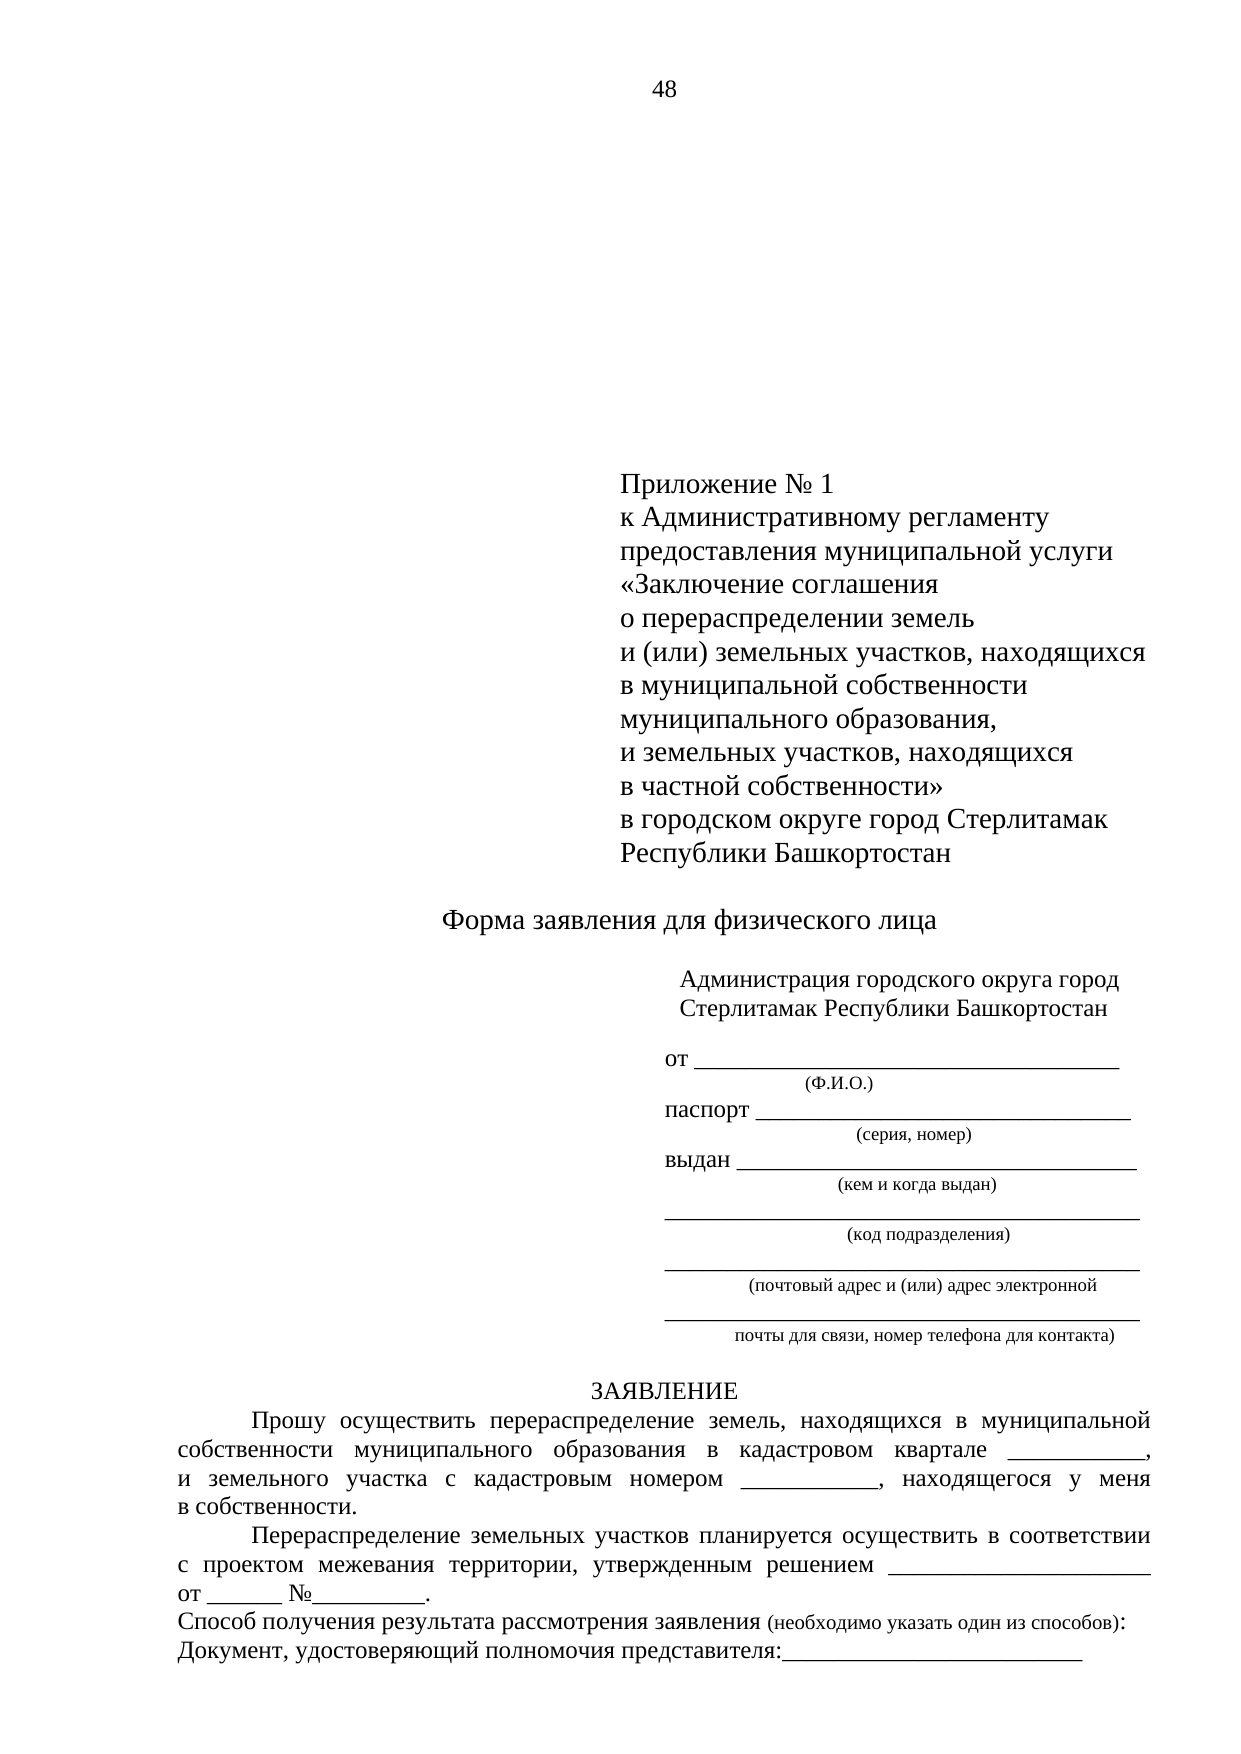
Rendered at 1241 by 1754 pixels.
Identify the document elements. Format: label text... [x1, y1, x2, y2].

text Способ получения результата рассмотрения заявления (необходимо указать один из способов): [177, 1606, 1152, 1635]
text Форма заявления для физического лица [177, 902, 1152, 936]
text Приложение № 1 [546, 466, 1152, 499]
text (Ф.И.О.) [177, 1072, 1152, 1094]
text паспорт ______________________________ [177, 1094, 1152, 1122]
text (серия, номер) [177, 1122, 1152, 1144]
text Перераспределение земельных участков планируется осуществить в соответствии с проектом межевания территории, утвержденным решением _____________________ от ______ №_________. [177, 1520, 1152, 1606]
text в городском округе город Стерлитамак Республики Башкортостан [620, 801, 1152, 868]
text предоставления муниципальной услуги [546, 533, 1152, 567]
text ______________________________________ [177, 1245, 1152, 1273]
text (почтовый адрес и (или) адрес электронной [177, 1273, 1152, 1295]
text (код подразделения) [177, 1223, 1152, 1245]
text выдан ________________________________ [177, 1144, 1152, 1173]
text к Административному регламенту [546, 499, 1152, 533]
text почты для связи, номер телефона для контакта) [177, 1324, 1152, 1345]
text ______________________________________ [177, 1194, 1152, 1223]
text Администрация городского округа город Стерлитамак Республики Башкортостан [679, 964, 1152, 1022]
text Прошу осуществить перераспределение земель, находящихся в муниципальной собственности муниципального образования в кадастровом квартале ___________, и земельного участка с кадастровым номером ___________, находящегося у меня в собственности. [177, 1405, 1152, 1520]
text ______________________________________ [177, 1295, 1152, 1324]
text «Заключение соглашения о перераспределении земель и (или) земельных участков, находящихся в муниципальной собственности муниципального образования, и земельных участков, находящихся в частной собственности» [620, 567, 1152, 801]
text ЗАЯВЛЕНИЕ [177, 1376, 1152, 1405]
text Документ, удостоверяющий полномочия представителя:________________________ [177, 1635, 1152, 1664]
text от __________________________________ [177, 1043, 1152, 1072]
text (кем и когда выдан) [177, 1173, 1152, 1194]
